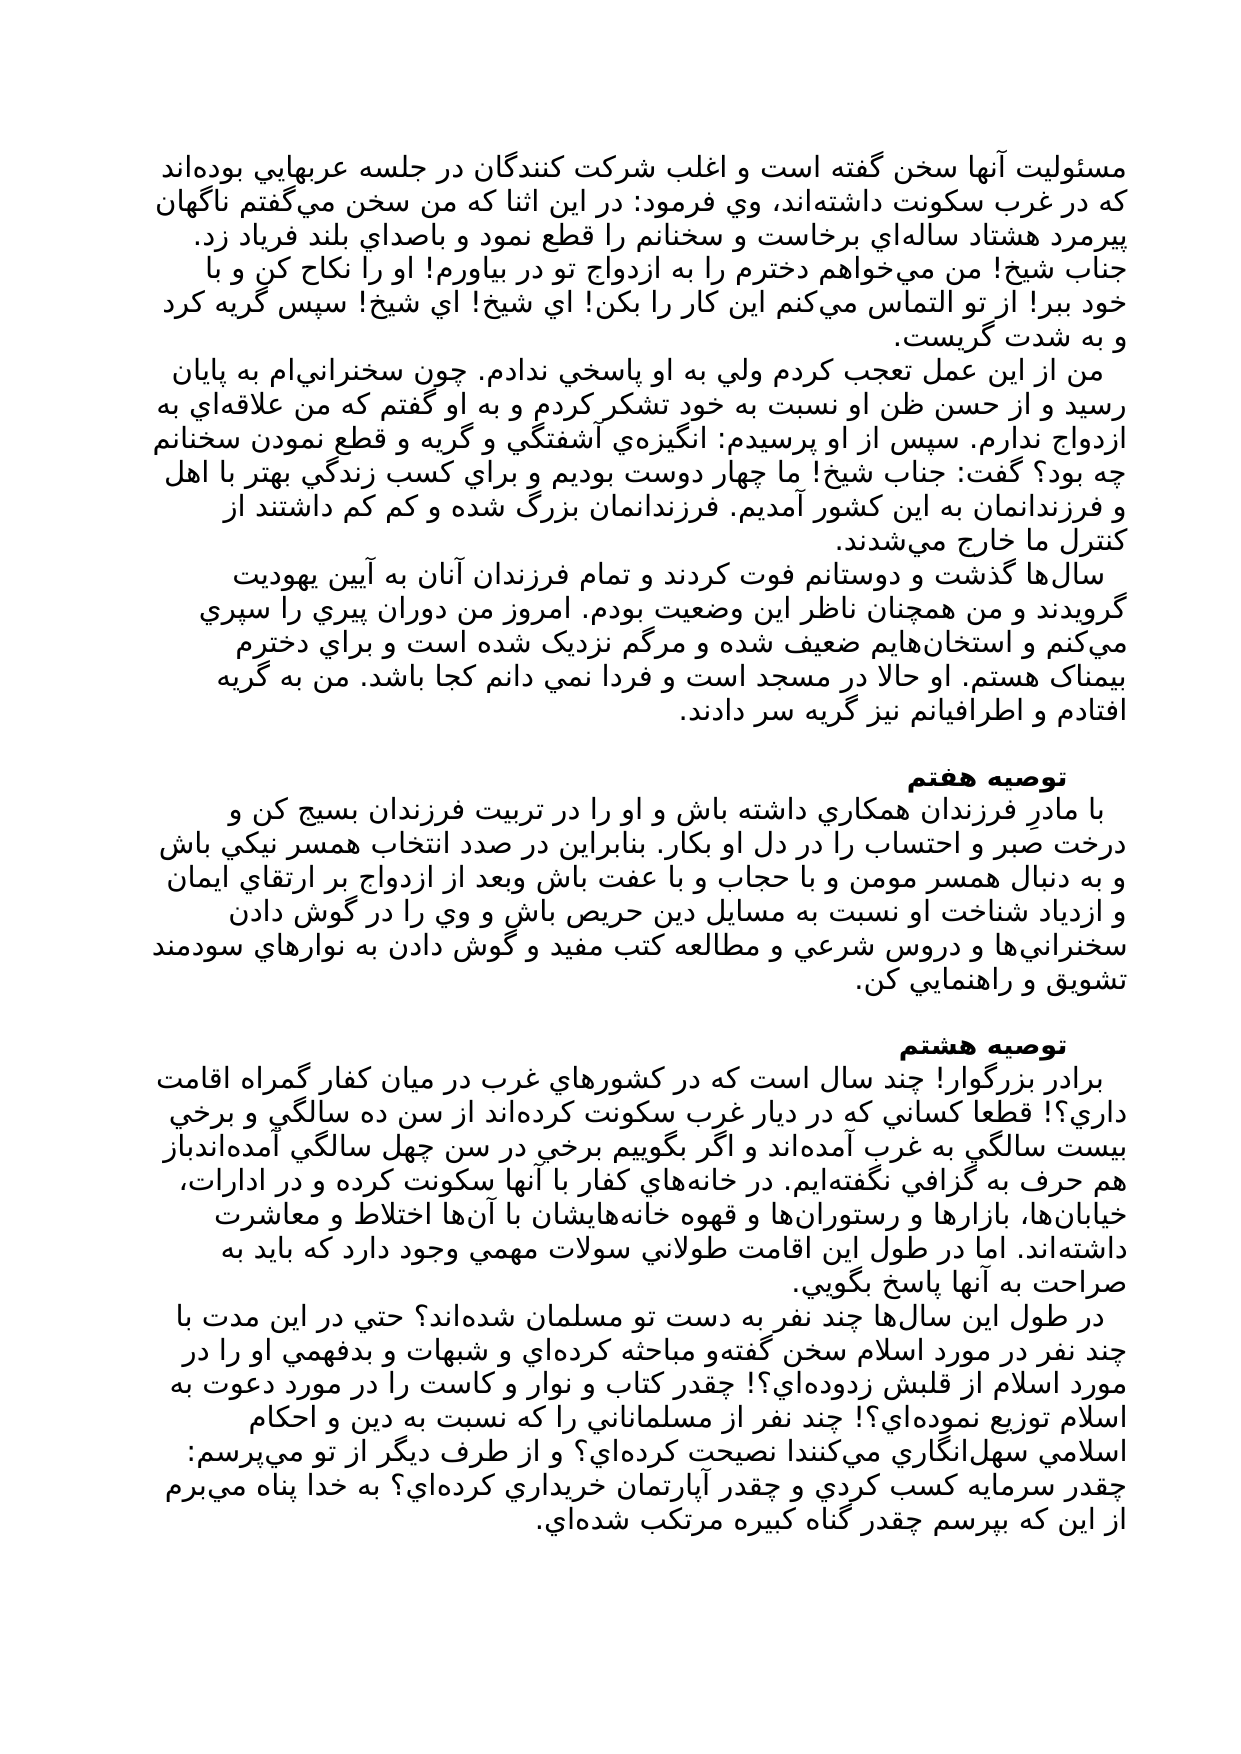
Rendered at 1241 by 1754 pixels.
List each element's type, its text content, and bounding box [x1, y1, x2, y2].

subtitle توصيه هشتم [150, 1030, 1090, 1061]
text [150, 150, 1128, 354]
text برادر بزرگوار! چند سال است که در کشورهاي غرب در ميان کفار گمراه اقامت داري؟! قطعا کساني که در ديار غرب سکونت کرده‌اند از سن ده سالگي و برخي بيست سالگي به غرب آمده‌اند و اگر بگوييم برخي در سن چهل سالگي آمده‌اندباز هم حرف به گزافي نگفته‌ايم. در خانه‌هاي كفار با آنها سکونت کرده و در ادارات، خيابان‌ها، بازارها و رستوران‌ها و قهوه خانه‌هايشان با آن‌ها اختلاط و معاشرت داشته‌اند. اما در طول اين اقامت طولاني سولات مهمي وجود دارد که بايد به صراحت به آنها پاسخ بگويي. [150, 1061, 1128, 1299]
text در طول اين سال‌ها چند نفر به دست تو مسلمان شده‌اند؟ حتي در اين مدت با چند نفر در مورد اسلام سخن گفته‌و مباحثه کرده‌اي و شبهات و بدفهمي او را در مورد اسلام از قلبش زدوده‌اي؟! چقدر کتاب و نوار و کاست را در مورد دعوت به اسلام توزيع نموده‌اي؟! چند نفر از مسلماناني را كه نسبت به دين و احکام اسلامي سهل‌انگاري مي‌كنندا نصيحت کرده‌اي؟ و از طرف ديگر از تو مي‌پرسم: چقدر سرمايه کسب کردي و چقدر آپارتمان خريداري کرده‌اي؟ به خدا پناه مي‌برم از اين که بپرسم چقدر گناه کبيره مرتکب شده‌اي. [150, 1299, 1128, 1537]
text سال‌ها گذشت و دوستانم فوت کردند و تمام فرزندان آنان به آيين يهوديت گرويدند و من همچنان ناظر اين وضعيت بودم. امروز من دوران پيري را سپري مي‌كنم و استخان‌هايم ضعيف شده و مرگم نزديک شده است و براي دخترم بيمناک هستم. او حالا در مسجد است و فردا نمي دانم کجا باشد. من به گريه افتادم و اطرافيانم نيز گريه سر دادند. [150, 557, 1128, 727]
subtitle توصيه هفتم [150, 761, 1090, 792]
text با مادرِ فرزندان همکاري داشته باش و او را در تربيت فرزندان بسيج کن و درخت صبر و احتساب را در دل او بکار. بنابراين در صدد انتخاب همسر نيکي باش و به دنبال همسر مومن و با حجاب و با عفت باش وبعد از ازدواج بر ارتقاي ايمان و ازدياد شناخت او نسبت به مسايل دين حريص باش و وي را در گوش دادن سخنراني‌ها و دروس شرعي و مطالعه کتب مفيد و گوش دادن به نوارهاي سودمند تشويق و راهنمايي کن. [150, 792, 1128, 996]
text من از اين عمل تعجب کردم ولي به او پاسخي ندادم. چون سخنراني‌ام به پايان رسيد و از حسن ظن او نسبت به خود تشکر کردم و به او گفتم که من علاقه‌اي به ازدواج ندارم. سپس از او پرسيدم: انگيزه‌ي آشفتگي و گريه و قطع نمودن سخنانم چه بود؟ گفت: جناب شيخ! ما چهار دوست بوديم و براي كسب زندگي بهتر با اهل و فرزندانمان به اين کشور آمديم. فرزندانمان بزرگ شده و کم کم داشتند از کنترل ما خارج مي‌شدند. [150, 354, 1128, 557]
